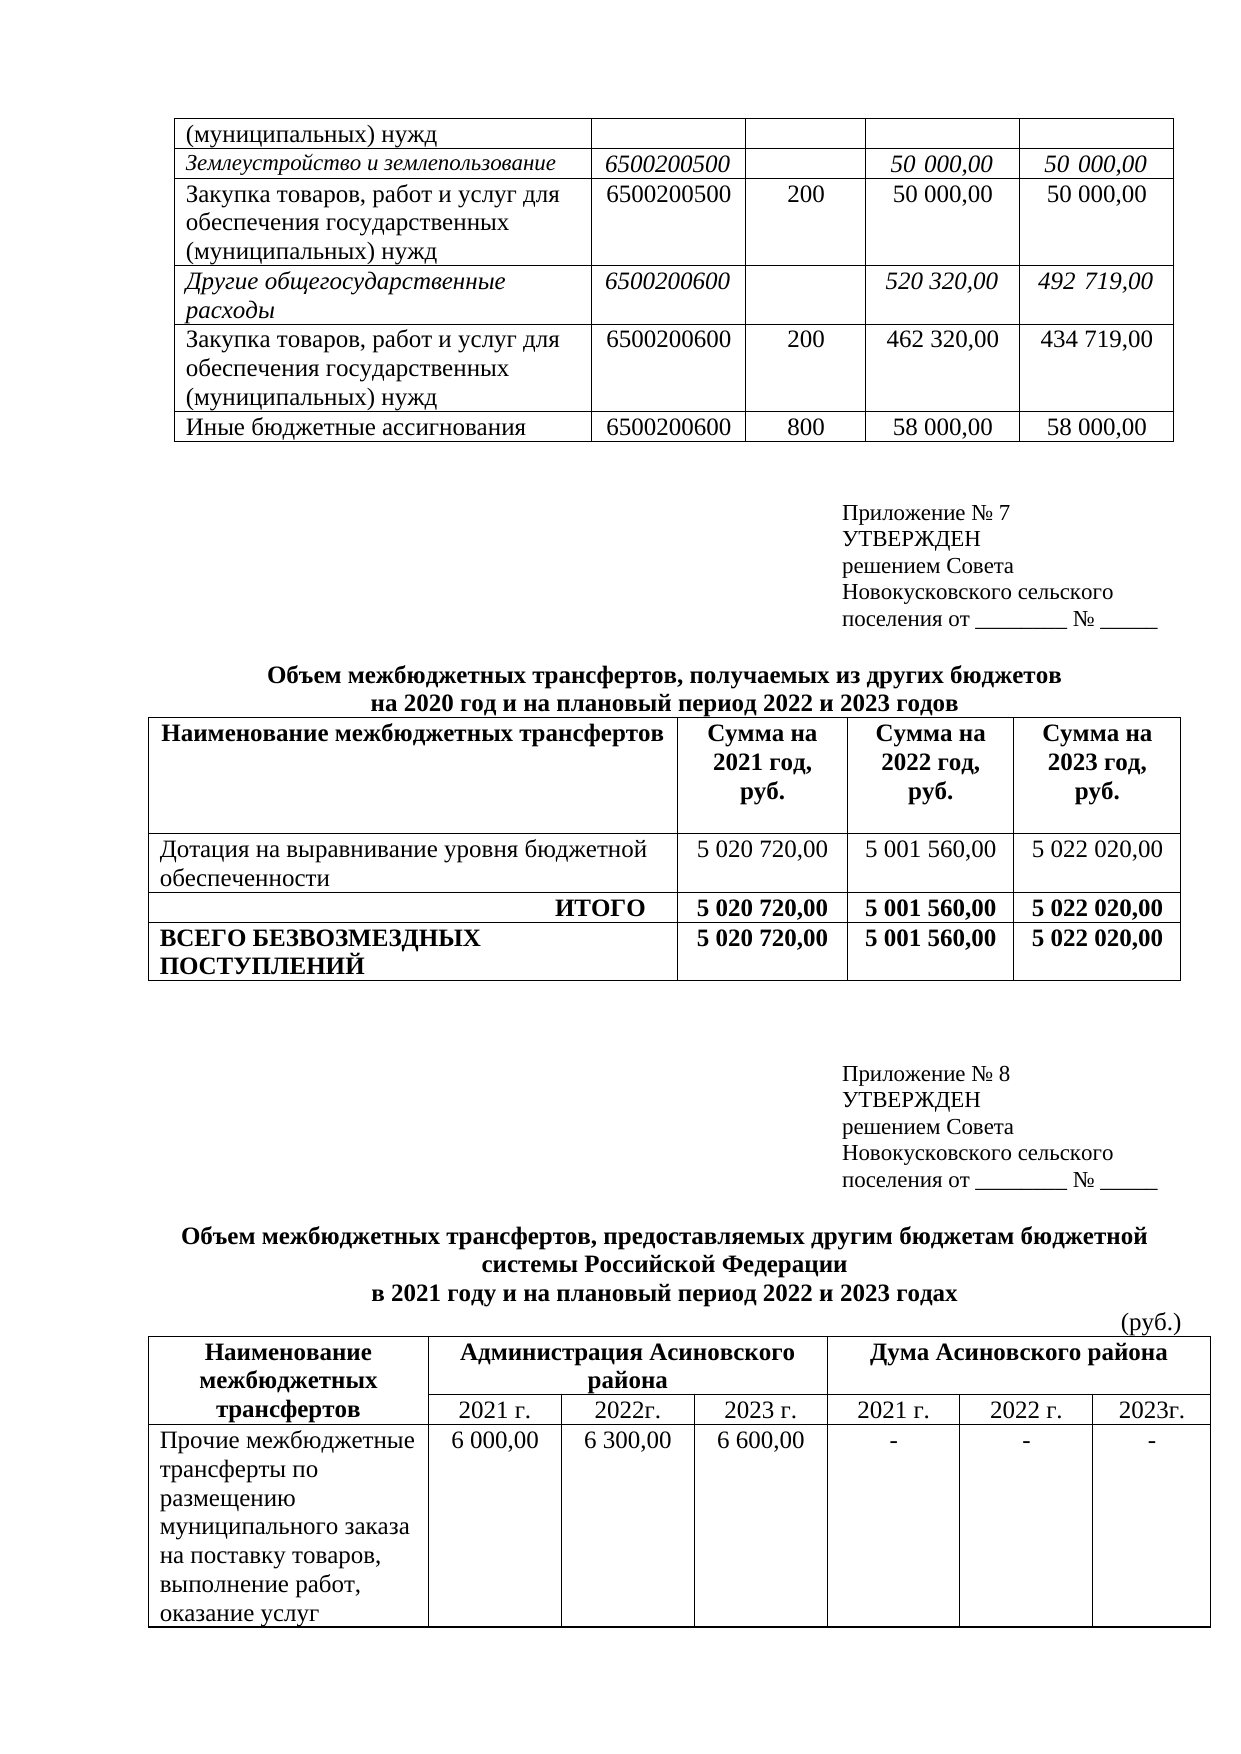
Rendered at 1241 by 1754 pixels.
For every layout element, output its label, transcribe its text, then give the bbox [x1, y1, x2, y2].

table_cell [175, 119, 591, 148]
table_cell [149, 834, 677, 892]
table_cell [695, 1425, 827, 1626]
text Новокусковского сельского [842, 578, 1181, 604]
text Объем межбюджетных трансфертов, предоставляемых другим бюджетам бюджетной системы Российской Федерации [148, 1221, 1181, 1278]
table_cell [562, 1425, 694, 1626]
text решением Совета [842, 1113, 1181, 1139]
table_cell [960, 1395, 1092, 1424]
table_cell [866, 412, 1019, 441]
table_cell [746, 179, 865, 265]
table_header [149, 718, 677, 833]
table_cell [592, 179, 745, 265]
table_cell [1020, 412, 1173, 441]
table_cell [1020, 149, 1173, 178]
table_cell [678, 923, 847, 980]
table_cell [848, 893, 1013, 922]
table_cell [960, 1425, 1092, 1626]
text Объем межбюджетных трансфертов, получаемых из других бюджетов [148, 660, 1181, 688]
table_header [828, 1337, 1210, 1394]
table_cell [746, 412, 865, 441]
text решением Совета [842, 552, 1181, 578]
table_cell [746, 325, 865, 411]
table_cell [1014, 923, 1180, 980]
text Новокусковского сельского [842, 1139, 1181, 1166]
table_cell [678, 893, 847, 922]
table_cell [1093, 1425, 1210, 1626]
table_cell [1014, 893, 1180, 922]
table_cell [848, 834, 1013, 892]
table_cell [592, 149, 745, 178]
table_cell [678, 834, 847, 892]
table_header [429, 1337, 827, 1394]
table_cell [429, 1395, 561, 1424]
text на 2020 год и на плановый период 2022 и 2023 годов [148, 688, 1181, 717]
text в 2021 году и на плановый период 2022 и 2023 годах [148, 1278, 1181, 1307]
text (руб.) [148, 1307, 1181, 1336]
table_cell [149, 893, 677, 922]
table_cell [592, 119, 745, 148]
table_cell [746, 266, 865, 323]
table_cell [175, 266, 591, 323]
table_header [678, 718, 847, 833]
text поселения от ________ № _____ [842, 604, 1181, 631]
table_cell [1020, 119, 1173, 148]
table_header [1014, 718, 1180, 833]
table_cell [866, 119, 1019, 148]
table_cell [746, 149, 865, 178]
text поселения от ________ № _____ [842, 1166, 1181, 1192]
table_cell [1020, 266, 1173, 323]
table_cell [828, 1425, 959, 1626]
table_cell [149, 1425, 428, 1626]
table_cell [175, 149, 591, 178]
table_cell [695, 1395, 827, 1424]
text УТВЕРЖДЕН [842, 1087, 1181, 1113]
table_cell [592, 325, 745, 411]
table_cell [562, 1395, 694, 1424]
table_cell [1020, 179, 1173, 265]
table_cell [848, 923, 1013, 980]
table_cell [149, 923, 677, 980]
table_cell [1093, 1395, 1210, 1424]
text УТВЕРЖДЕН [842, 526, 1181, 552]
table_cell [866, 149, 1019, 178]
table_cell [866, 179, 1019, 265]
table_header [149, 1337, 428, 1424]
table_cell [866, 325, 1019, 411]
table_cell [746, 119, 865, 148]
text Приложение № 8 [842, 1060, 1181, 1087]
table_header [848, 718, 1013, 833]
text Приложение № 7 [842, 499, 1181, 526]
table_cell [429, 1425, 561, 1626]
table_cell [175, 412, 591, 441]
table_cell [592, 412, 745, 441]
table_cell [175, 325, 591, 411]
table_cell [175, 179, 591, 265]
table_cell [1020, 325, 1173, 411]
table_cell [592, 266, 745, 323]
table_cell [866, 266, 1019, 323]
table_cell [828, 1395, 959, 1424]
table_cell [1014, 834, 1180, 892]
